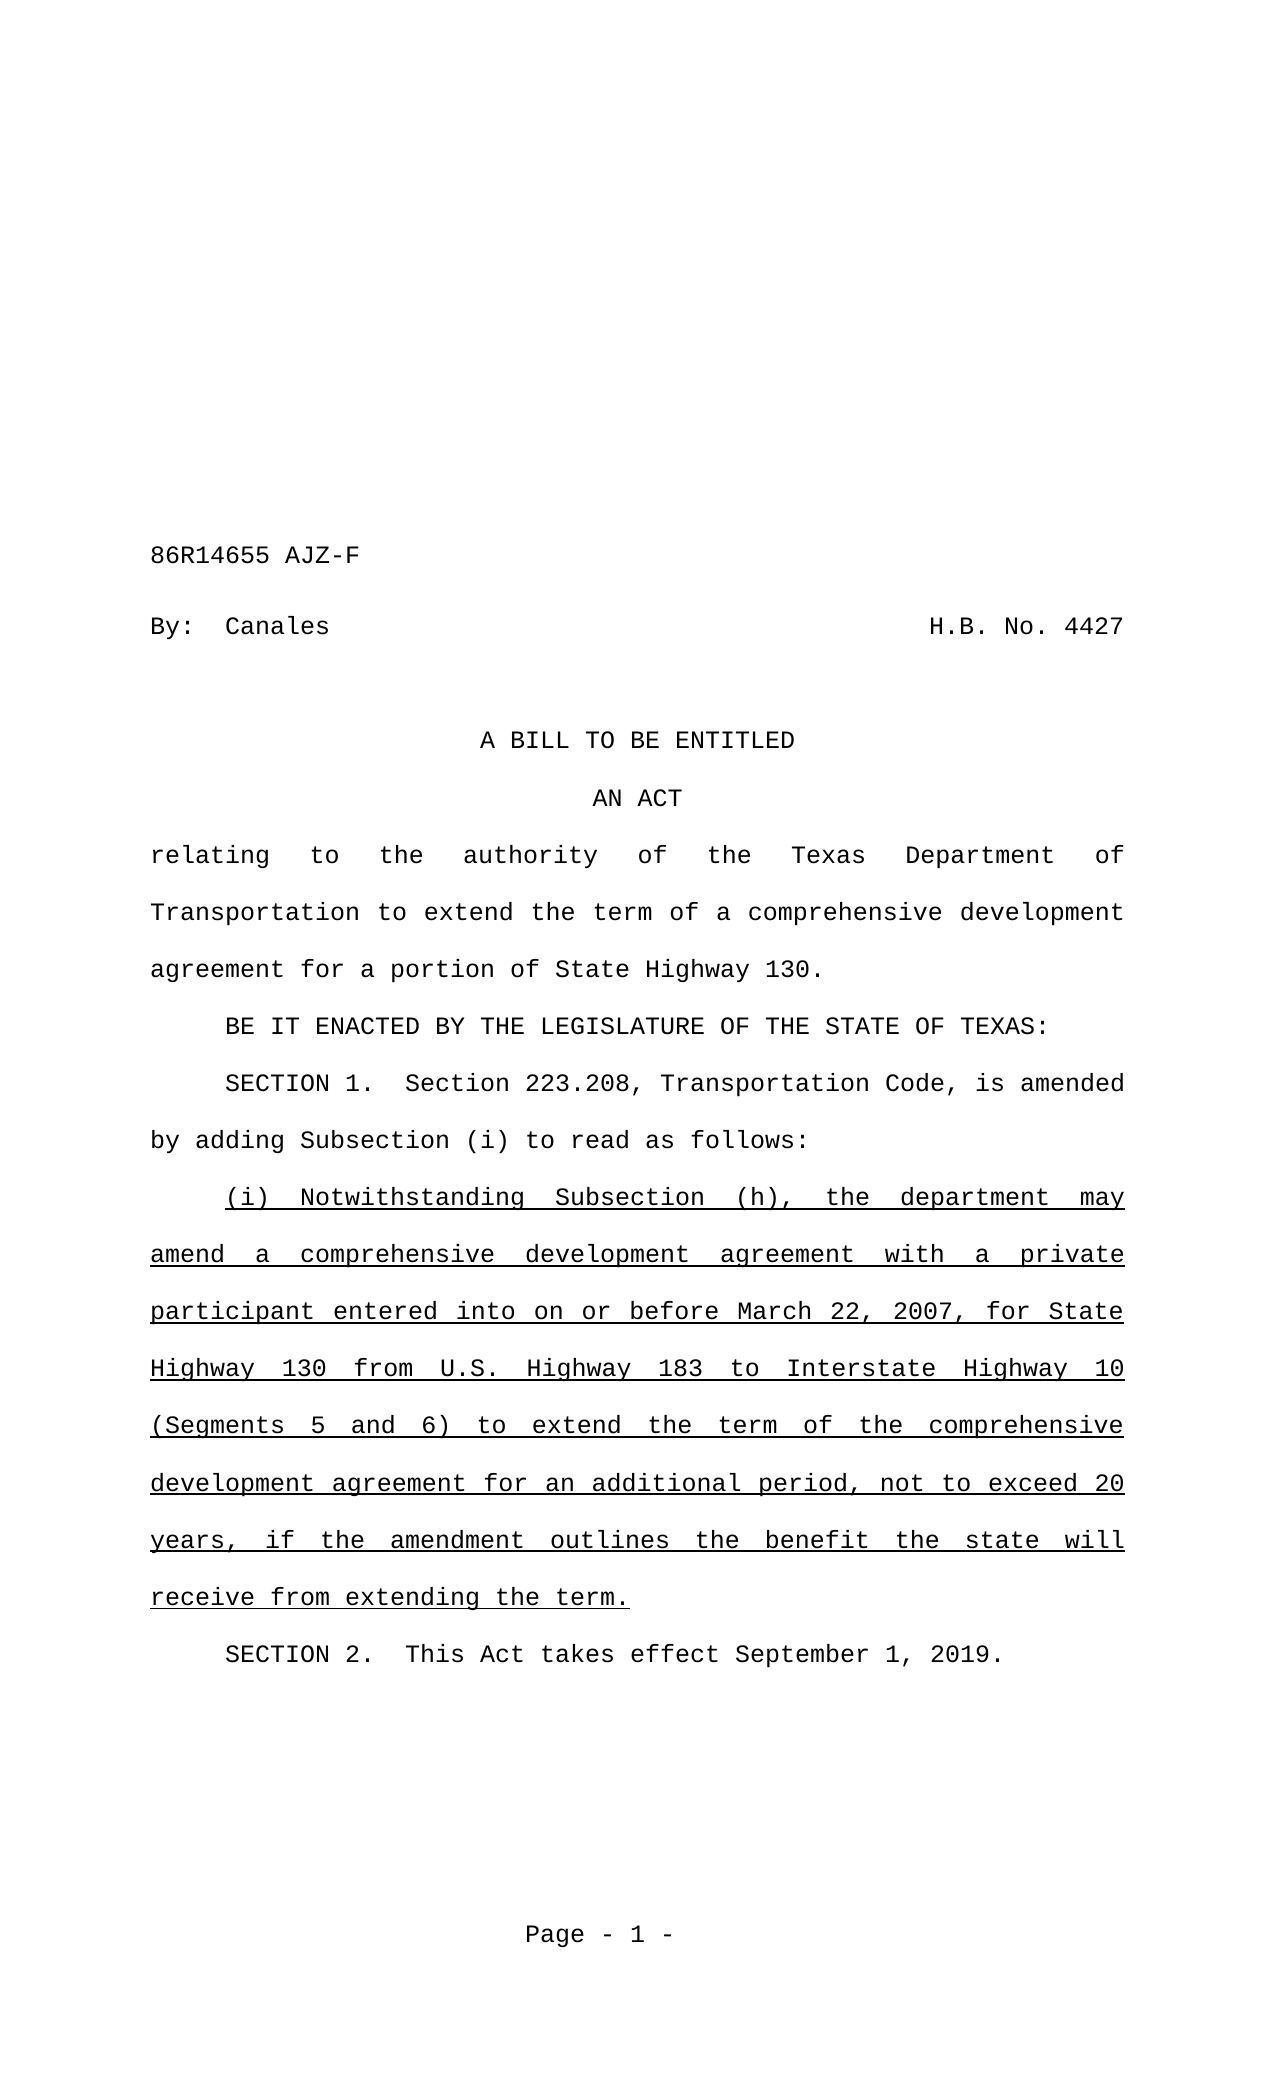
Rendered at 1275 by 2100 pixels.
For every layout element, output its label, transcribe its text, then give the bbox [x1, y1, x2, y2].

text By: Canales H.B. No. 4427 [150, 614, 1125, 642]
text SECTION 1. Section 223.208, Transportation Code, is amended by adding Subsection (i) to read as follows: [150, 1070, 1125, 1156]
text A BILL TO BE ENTITLED [150, 728, 1125, 756]
text (i) Notwithstanding Subsection (h), the department may amend a comprehensive development agreement with a private participant entered into on or before March 22, 2007, for State Highway 130 from U.S. Highway 183 to Interstate Highway 10 (Segments 5 and 6) to extend the term of the comprehensive development agreement for an additional period, not to exceed 20 years, if the amendment outlines the benefit the state will receive from extending the term. [150, 1267, 1125, 1379]
text AN ACT [150, 785, 1125, 813]
text (i) Notwithstanding Subsection (h), the department may amend a comprehensive development agreement with a private participant entered into on or before March 22, 2007, for State Highway 130 from U.S. Highway 183 to Interstate Highway 10 (Segments 5 and 6) to extend the term of the comprehensive development agreement for an additional period, not to exceed 20 years, if the amendment outlines the benefit the state will receive from extending the term. [150, 1552, 1125, 1613]
text BE IT ENACTED BY THE LEGISLATURE OF THE STATE OF TEXAS: [150, 1013, 1125, 1042]
text (i) Notwithstanding Subsection (h), the department may amend a comprehensive development agreement with a private participant entered into on or before March 22, 2007, for State Highway 130 from U.S. Highway 183 to Interstate Highway 10 (Segments 5 and 6) to extend the term of the comprehensive development agreement for an additional period, not to exceed 20 years, if the amendment outlines the benefit the state will receive from extending the term. [150, 1495, 1125, 1550]
text (i) Notwithstanding Subsection (h), the department may amend a comprehensive development agreement with a private participant entered into on or before March 22, 2007, for State Highway 130 from U.S. Highway 183 to Interstate Highway 10 (Segments 5 and 6) to extend the term of the comprehensive development agreement for an additional period, not to exceed 20 years, if the amendment outlines the benefit the state will receive from extending the term. [150, 1381, 1125, 1493]
text 86R14655 AJZ-F [150, 542, 1125, 571]
text (i) Notwithstanding Subsection (h), the department may amend a comprehensive development agreement with a private participant entered into on or before March 22, 2007, for State Highway 130 from U.S. Highway 183 to Interstate Highway 10 (Segments 5 and 6) to extend the term of the comprehensive development agreement for an additional period, not to exceed 20 years, if the amendment outlines the benefit the state will receive from extending the term. [150, 1184, 1125, 1265]
text SECTION 2. This Act takes effect September 1, 2019. [150, 1641, 1125, 1670]
text relating to the authority of the Texas Department of Transportation to extend the term of a comprehensive development agreement for a portion of State Highway 130. [150, 842, 1125, 985]
